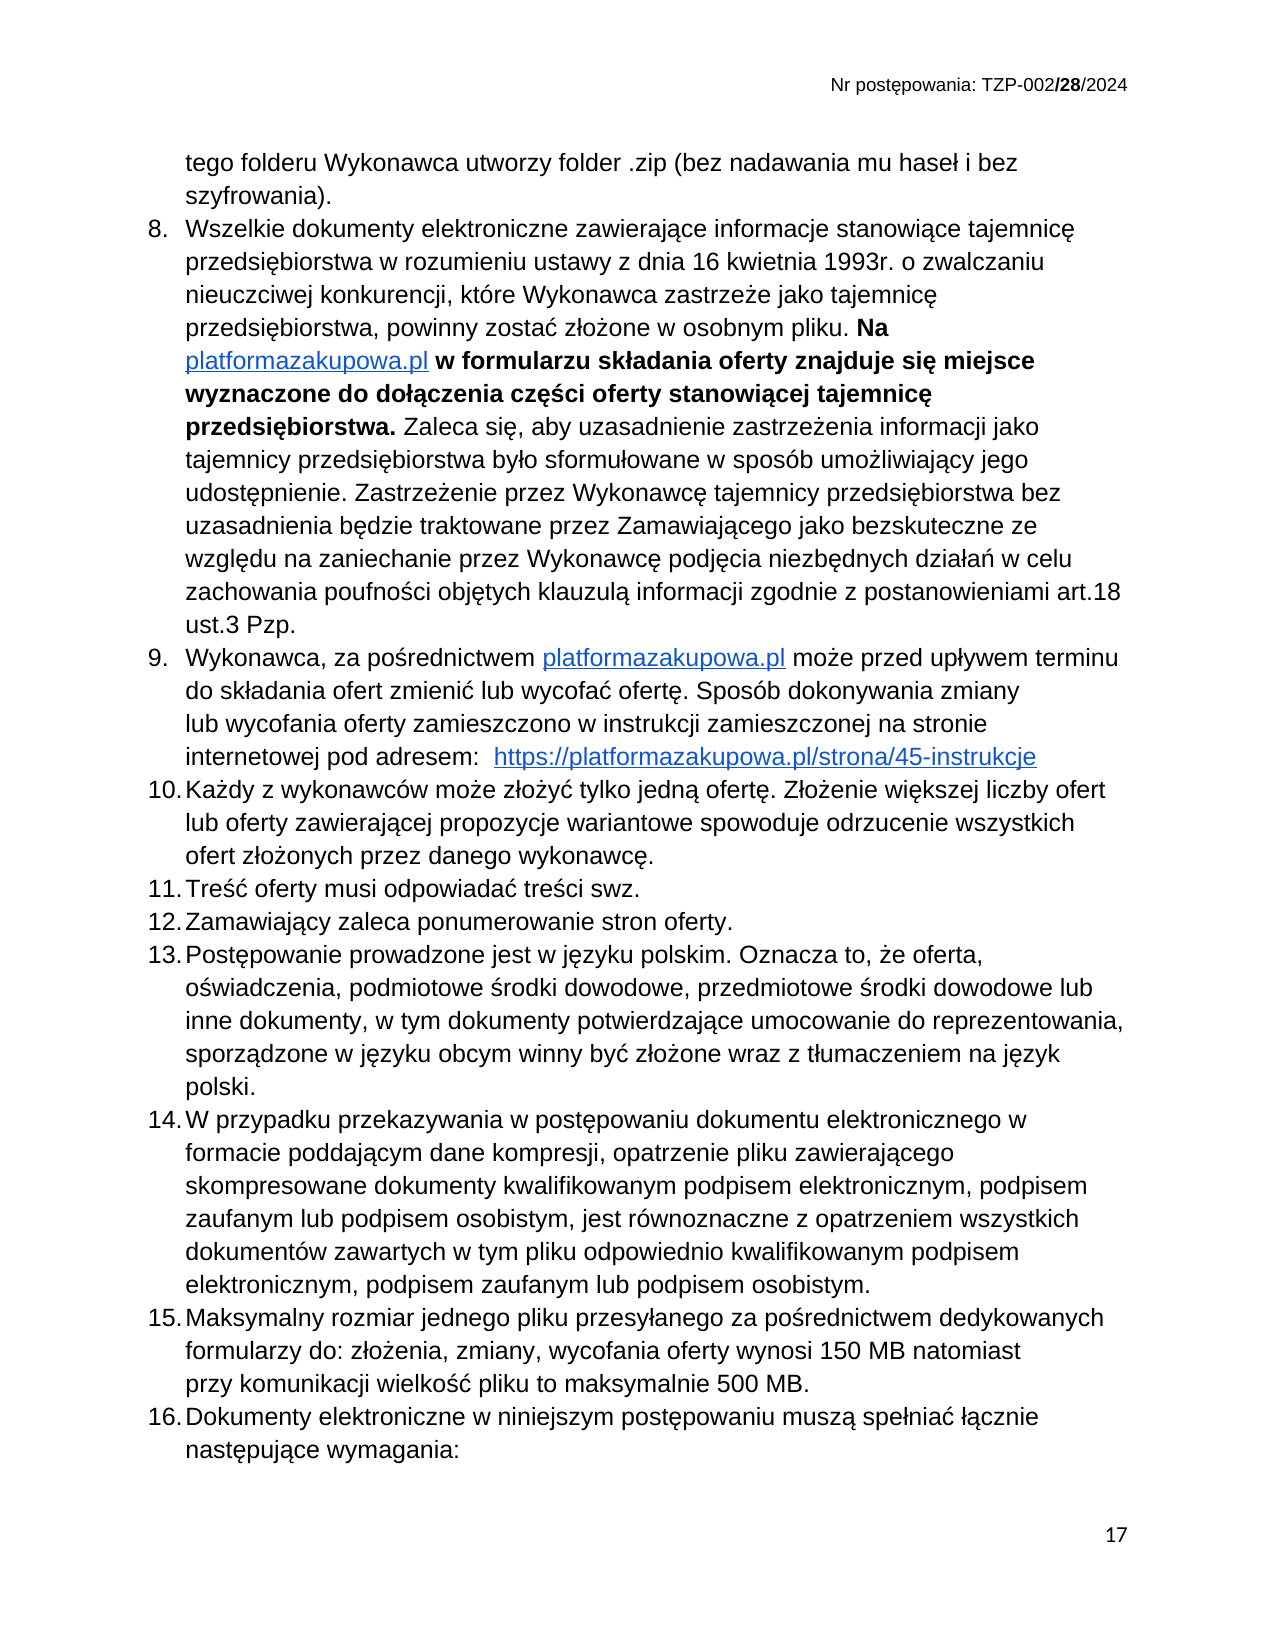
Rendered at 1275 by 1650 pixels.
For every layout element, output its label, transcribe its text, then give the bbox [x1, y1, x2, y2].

list Dokumenty elektroniczne w niniejszym postępowaniu muszą spełniać łącznie następujące wymagania: [148, 1402, 1127, 1464]
list W przypadku przekazywania w postępowaniu dokumentu elektronicznego w formacie poddającym dane kompresji, opatrzenie pliku zawierającego skompresowane dokumenty kwalifikowanym podpisem elektronicznym, podpisem zaufanym lub podpisem osobistym, jest równoznaczne z opatrzeniem wszystkich dokumentów zawartych w tym pliku odpowiednio kwalifikowanym podpisem elektronicznym, podpisem zaufanym lub podpisem osobistym. [148, 1105, 1127, 1299]
list Treść oferty musi odpowiadać treści swz. [148, 874, 1127, 903]
list Postępowanie prowadzone jest w języku polskim. Oznacza to, że oferta, oświadczenia, podmiotowe środki dowodowe, przedmiotowe środki dowodowe lub inne dokumenty, w tym dokumenty potwierdzające umocowanie do reprezentowania, sporządzone w języku obcym winny być złożone wraz z tłumaczeniem na język polski. [148, 940, 1127, 1101]
list Każdy z wykonawców może złożyć tylko jedną ofertę. Złożenie większej liczby ofert lub oferty zawierającej propozycje wariantowe spowoduje odrzucenie wszystkich ofert złożonych przez danego wykonawcę. [148, 775, 1127, 870]
list Zamawiający zaleca ponumerowanie stron oferty. [148, 907, 1127, 936]
list Maksymalny rozmiar jednego pliku przesyłanego za pośrednictwem dedykowanych formularzy do: złożenia, zmiany, wycofania oferty wynosi 150 MB natomiast przy komunikacji wielkość pliku to maksymalnie 500 MB. [148, 1303, 1127, 1398]
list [148, 148, 1127, 209]
list Wszelkie dokumenty elektroniczne zawierające informacje stanowiące tajemnicę przedsiębiorstwa w rozumieniu ustawy z dnia 16 kwietnia 1993r. o zwalczaniu nieuczciwej konkurencji, które Wykonawca zastrzeże jako tajemnicę przedsiębiorstwa, powinny zostać złożone w osobnym pliku. Na platformazakupowa.pl w formularzu składania oferty znajduje się miejsce wyznaczone do dołączenia części oferty stanowiącej tajemnicę przedsiębiorstwa. Zaleca się, aby uzasadnienie zastrzeżenia informacji jako tajemnicy przedsiębiorstwa było sformułowane w sposób umożliwiający jego udostępnienie. Zastrzeżenie przez Wykonawcę tajemnicy przedsiębiorstwa bez uzasadnienia będzie traktowane przez Zamawiającego jako bezskuteczne ze względu na zaniechanie przez Wykonawcę podjęcia niezbędnych działań w celu zachowania poufności objętych klauzulą informacji zgodnie z postanowieniami art.18 ust.3 Pzp. [148, 214, 1127, 639]
list Wykonawca, za pośrednictwem platformazakupowa.pl może przed upływem terminu do składania ofert zmienić lub wycofać ofertę. Sposób dokonywania zmiany lub wycofania oferty zamieszczono w instrukcji zamieszczonej na stronie internetowej pod adresem: https://platformazakupowa.pl/strona/45-instrukcje [148, 643, 1127, 771]
